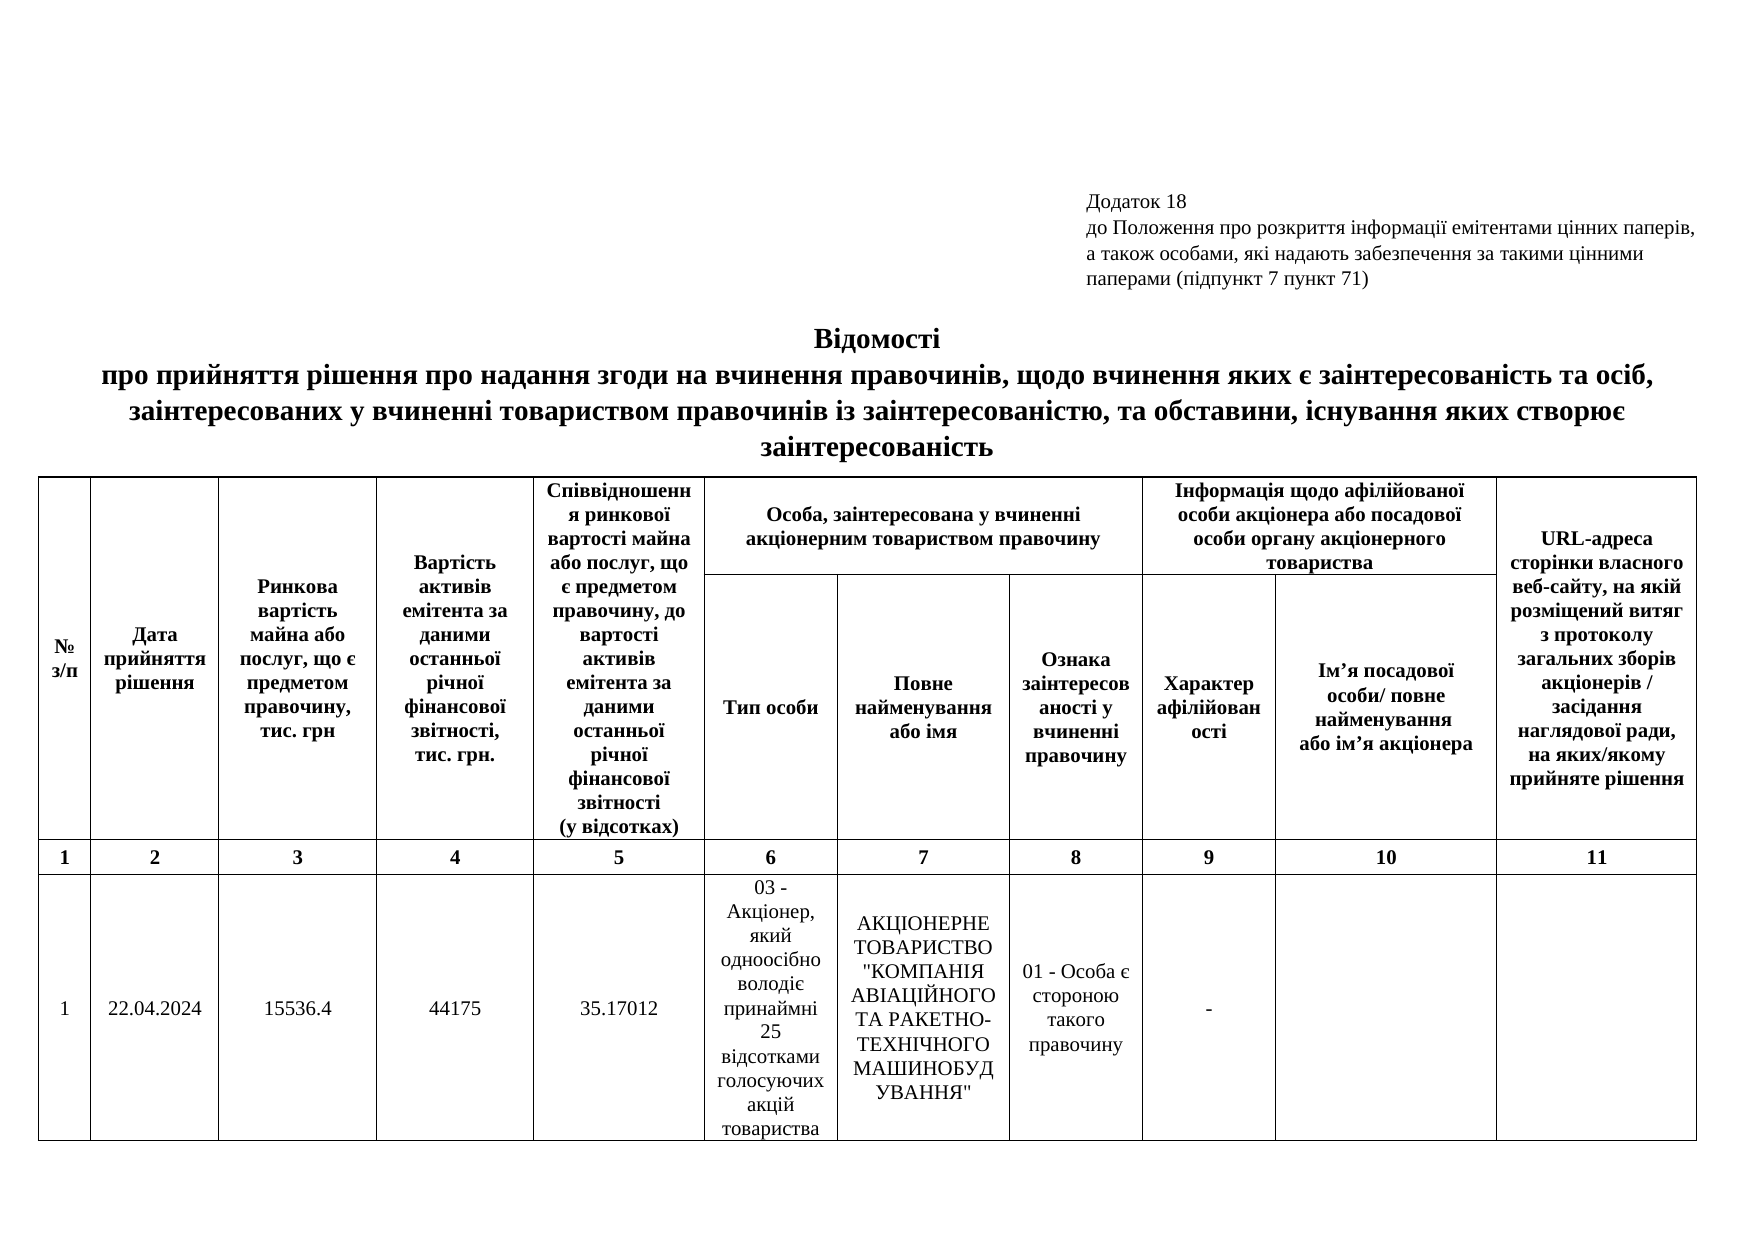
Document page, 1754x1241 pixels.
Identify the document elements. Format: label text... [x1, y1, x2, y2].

table_cell 11 [1497, 840, 1696, 874]
table_header Ринкова вартість майна або послуг, що є предметом правочину, тис. грн [219, 478, 376, 838]
table_cell 01 - Особа є стороною такого правочину [1010, 875, 1142, 1140]
table_cell [1276, 875, 1496, 1140]
table_header Співвідношення ринкової вартості майна або послуг, що є предметом правочину, до вартості активів емітента за даними останньої річної фінансової звітності (у відсотках) [534, 478, 704, 838]
table_header Інформація щодо афілійованої особи акціонера або посадової особи органу акціонерного товариства [1143, 478, 1496, 574]
table_cell - [1143, 875, 1275, 1140]
table_cell АКЦІОНЕРНЕ ТОВАРИСТВО "КОМПАНІЯ АВІАЦІЙНОГО ТА РАКЕТНО-ТЕХНІЧНОГО МАШИНОБУДУВАННЯ" [838, 875, 1009, 1140]
table_cell 35.17012 [534, 875, 704, 1140]
table_header Вартість активів емітента за даними останньої річної фінансової звітності, тис. грн. [377, 478, 533, 838]
table_cell 9 [1143, 840, 1275, 874]
table_cell 15536.4 [219, 875, 376, 1140]
table_header URL-адреса сторінки власного веб-сайту, на якій розміщений витяг з протоколу загальних зборів акціонерів / засідання наглядової ради, на яких/якому прийняте рішення [1497, 478, 1696, 838]
text Відомості про прийняття рішення про надання згоди на вчинення правочинів, щодо вчинення яких є заінтересованість та осіб, заінтересованих у вчиненні товариством правочинів із заінтересованістю, та обставини, існування яких створює заінтересованість [38, 321, 1716, 462]
table_cell 6 [705, 840, 837, 874]
table_header Дата прийняття рішення [91, 478, 218, 838]
table_header Особа, заінтересована у вчиненні акціонерним товариством правочину [705, 478, 1142, 574]
table_cell 10 [1276, 840, 1496, 874]
table_cell 8 [1010, 840, 1142, 874]
table_cell 7 [838, 840, 1009, 874]
table_cell Характер афілійованості [1143, 575, 1275, 838]
table_header № з/п [39, 478, 90, 838]
table_cell 5 [534, 840, 704, 874]
table_cell 44175 [377, 875, 533, 1140]
table_cell Ім’я посадової особи/ повне найменування або ім’я акціонера [1276, 575, 1496, 838]
text Додаток 18 до Положення про розкриття інформації емітентами цінних паперів, а також особами, які надають забезпечення за такими цінними паперами (підпункт 7 пункт 71) [1086, 189, 1716, 290]
table_cell 22.04.2024 [91, 875, 218, 1140]
table_cell 2 [91, 840, 218, 874]
table_cell 3 [219, 840, 376, 874]
table_cell 1 [39, 875, 90, 1140]
table_cell Повне найменування або імя [838, 575, 1009, 838]
table_cell 03 - Акціонер, який одноосібно володіє принаймні 25 відсотками голосуючих акцій товариства [705, 875, 837, 1140]
table_cell [1497, 875, 1696, 1140]
table_cell 4 [377, 840, 533, 874]
table_cell 1 [39, 840, 90, 874]
table_cell Тип особи [705, 575, 837, 838]
table_cell Ознака заінтересованості у вчиненні правочину [1010, 575, 1142, 838]
